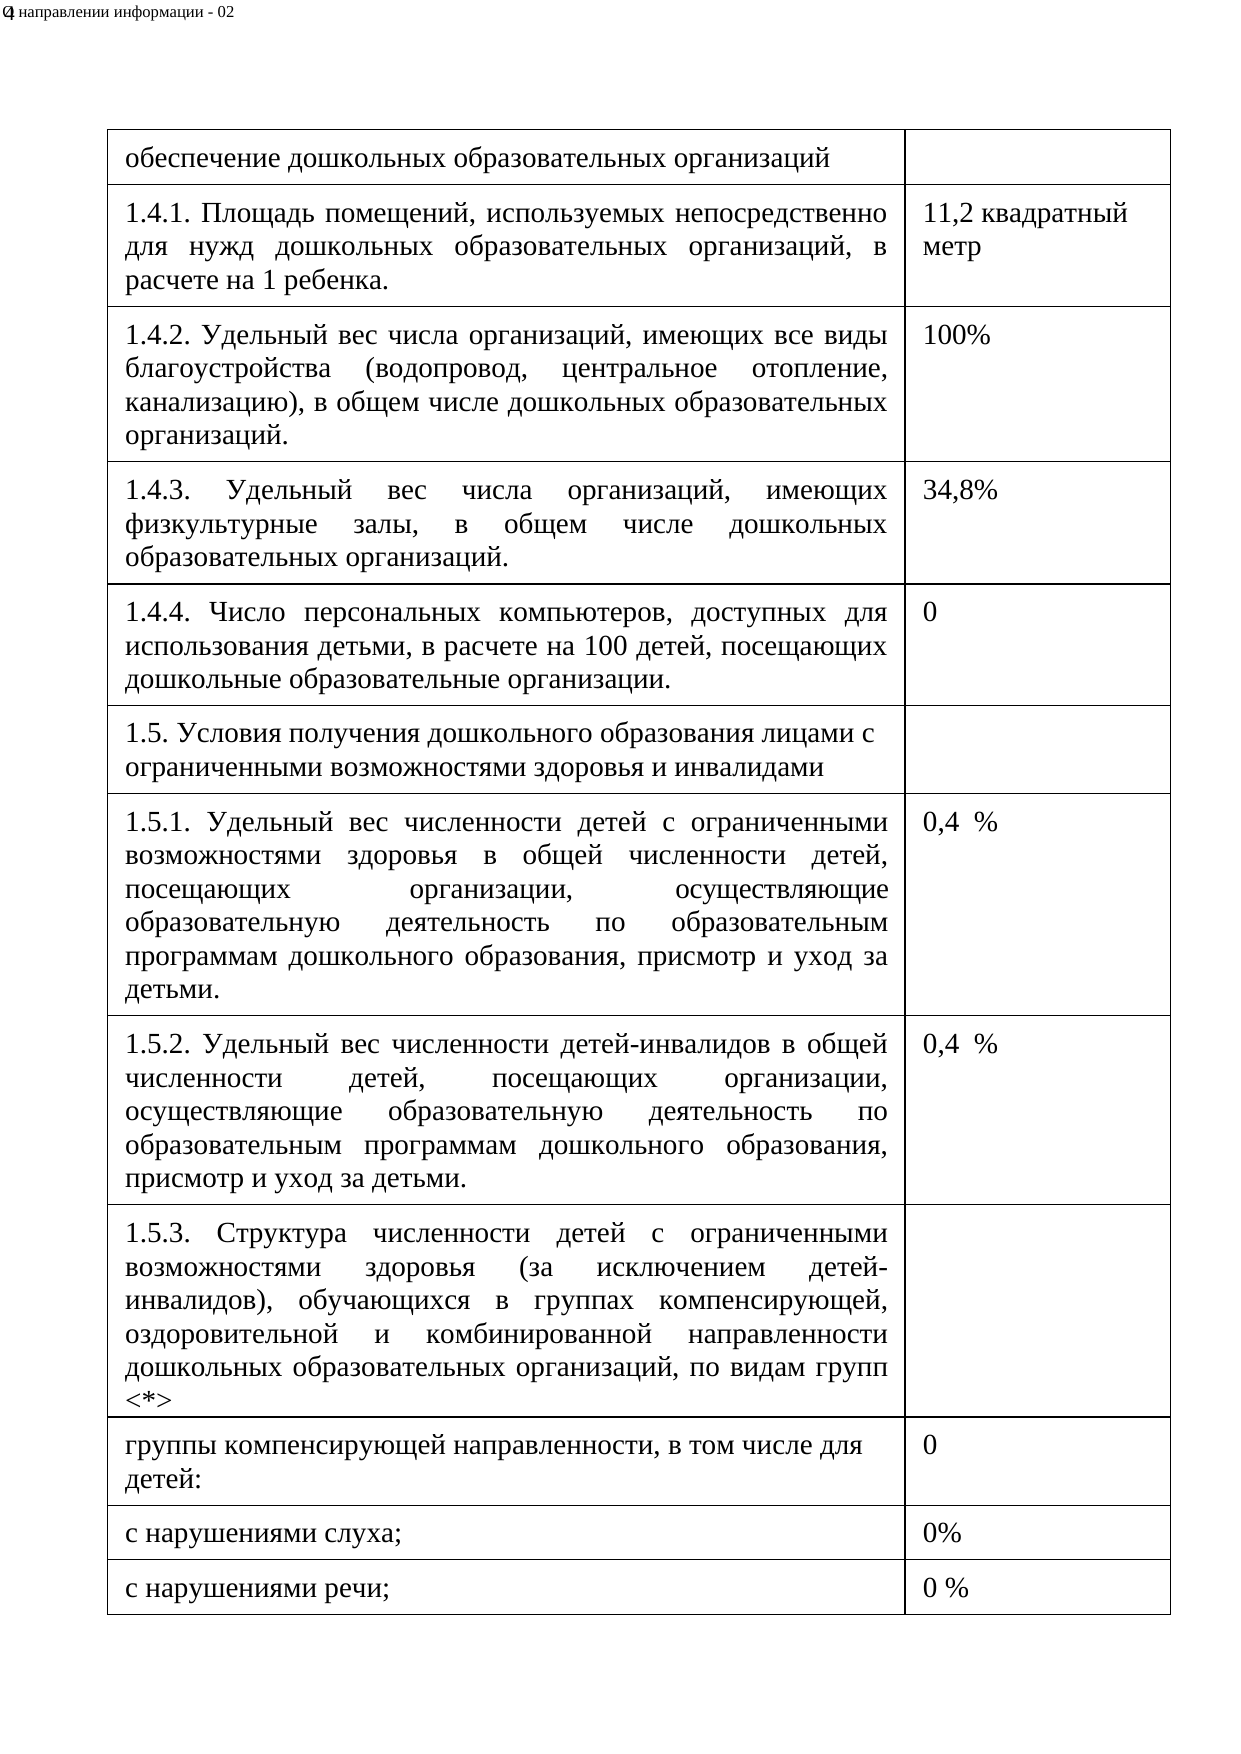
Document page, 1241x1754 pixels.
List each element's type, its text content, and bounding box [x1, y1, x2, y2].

table_cell 1.4.4. Число персональных компьютеров, доступных для использования детьми, в расчете на 100 детей, посещающих дошкольные образовательные организации. [108, 585, 904, 704]
table_cell 1.5.2. Удельный вес численности детей-инвалидов в общей численности детей, посещающих организации, осуществляющие образовательную деятельность по образовательным программам дошкольного образования, присмотр и уход за детьми. [108, 1016, 904, 1204]
table_cell 0 % [906, 1560, 1170, 1614]
table_cell 1.5.3. Структура численности детей с ограниченными возможностями здоровья (за исключением детей-инвалидов), обучающихся в группах компенсирующей, оздоровительной и комбинированной направленности дошкольных образовательных организаций, по видам групп <*> [108, 1205, 904, 1416]
table_cell 1.4.2. Удельный вес числа организаций, имеющих все виды благоустройства (водопровод, центральное отопление, канализацию), в общем числе дошкольных образовательных организаций. [108, 307, 904, 461]
table_header обеспечение дошкольных образовательных организаций [108, 130, 904, 184]
table_cell 100% [906, 307, 1170, 461]
table_cell с нарушениями речи; [108, 1560, 904, 1614]
table_cell 34,8% [906, 462, 1170, 583]
table_cell 0 [906, 1418, 1170, 1504]
table_cell 1.5.1. Удельный вес численности детей с ограниченными возможностями здоровья в общей численности детей, посещающих организации, осуществляющие образовательную деятельность по образовательным программам дошкольного образования, присмотр и уход за детьми. [108, 794, 904, 1015]
table_cell 1.4.1. Площадь помещений, используемых непосредственно для нужд дошкольных образовательных организаций, в расчете на 1 ребенка. [108, 185, 904, 306]
table_cell 11,2 квадратный метр [906, 185, 1170, 306]
table_header [906, 130, 1170, 184]
table_cell [906, 1205, 1170, 1416]
table_cell 1.4.3. Удельный вес числа организаций, имеющих физкультурные залы, в общем числе дошкольных образовательных организаций. [108, 462, 904, 583]
table_cell с нарушениями слуха; [108, 1506, 904, 1559]
table_cell 0,4 % [906, 1016, 1170, 1204]
table_cell 0,4 % [906, 794, 1170, 1015]
table_cell [906, 706, 1170, 793]
table_cell 1.5. Условия получения дошкольного образования лицами с ограниченными возможностями здоровья и инвалидами [108, 706, 904, 793]
table_cell группы компенсирующей направленности, в том числе для детей: [108, 1418, 904, 1504]
table_cell 0% [906, 1506, 1170, 1559]
table_cell 0 [906, 585, 1170, 704]
